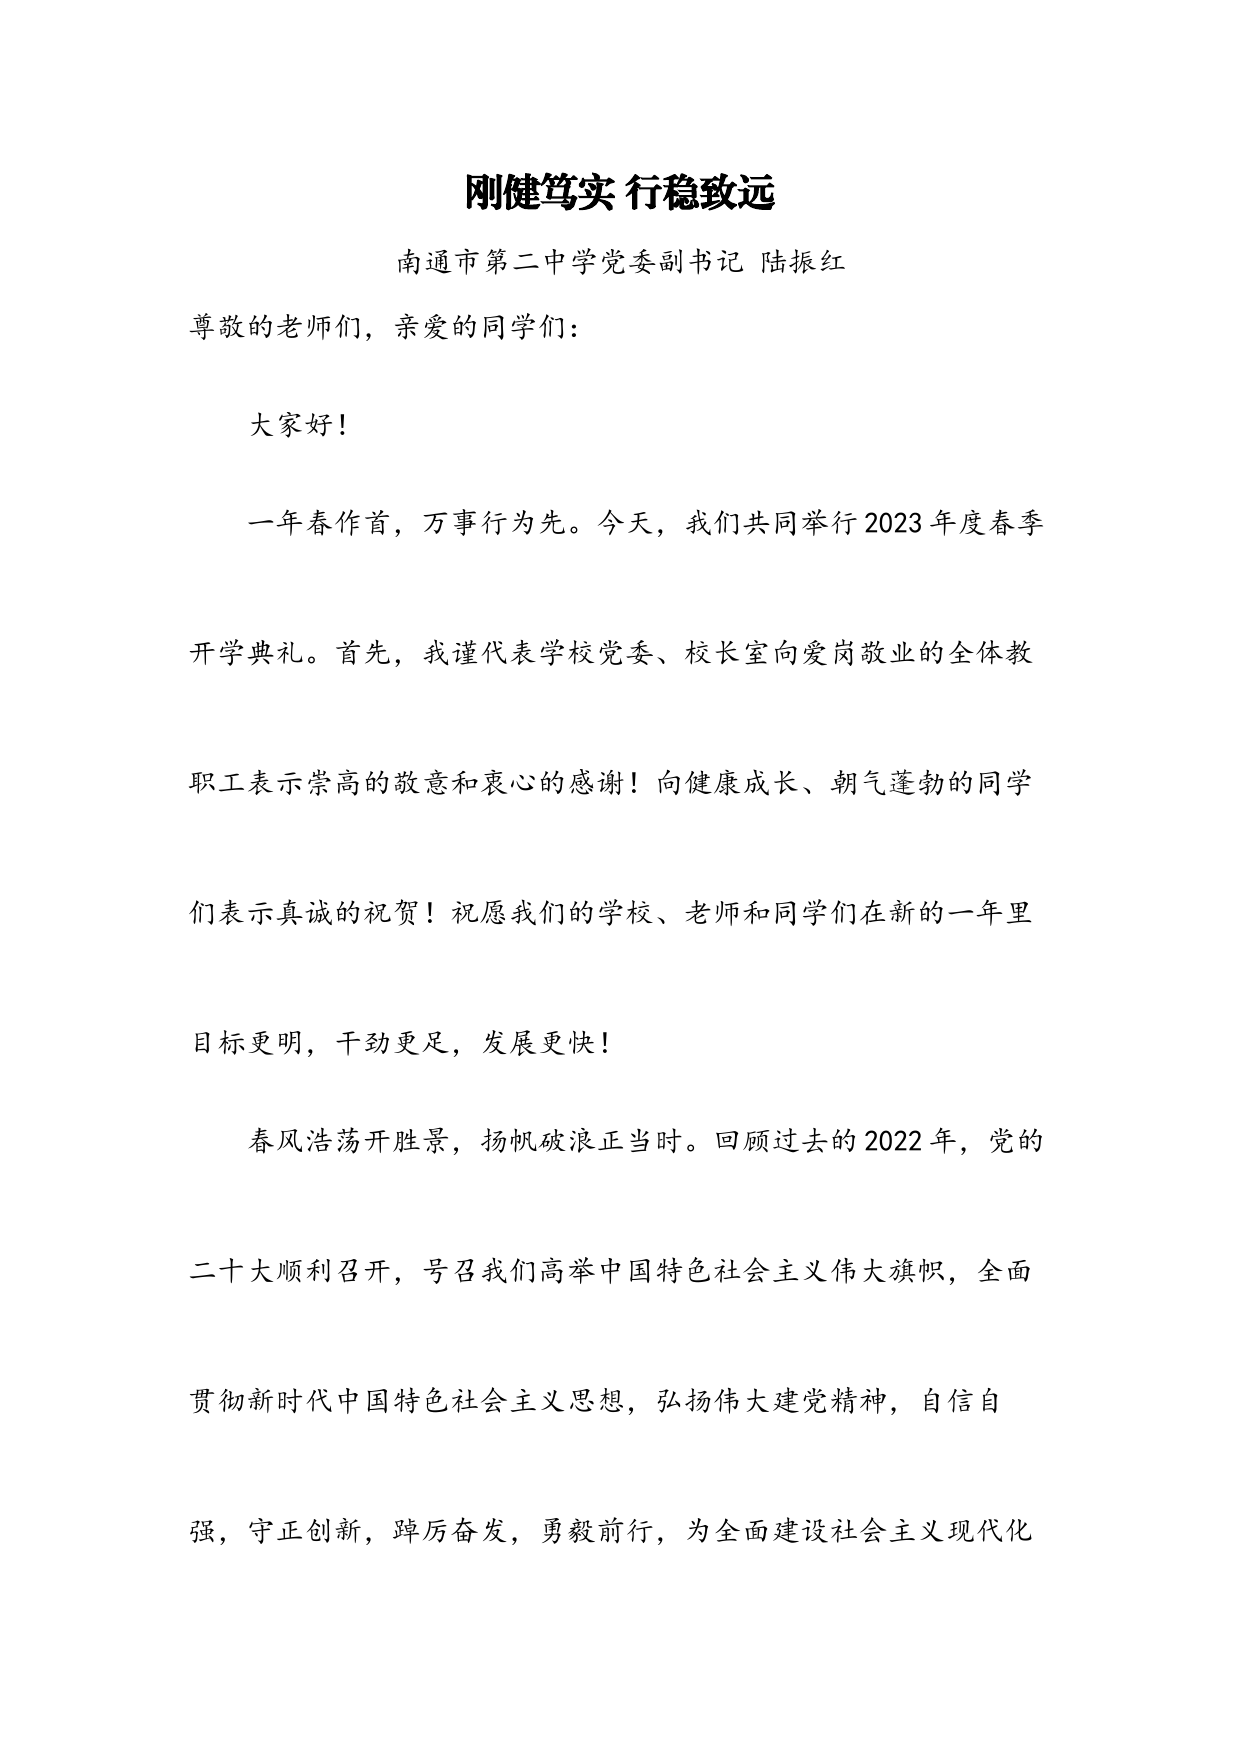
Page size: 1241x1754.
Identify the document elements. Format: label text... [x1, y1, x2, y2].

text 刚健笃实 行稳致远 [187, 162, 1053, 227]
text 尊敬的老师们，亲爱的同学们： [187, 292, 1053, 357]
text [187, 1107, 1053, 1562]
text 大家好！ [187, 390, 1053, 455]
text 一年春作首，万事行为先。今天，我们共同举行2023年度春季开学典礼。首先，我谨代表学校党委、校长室向爱岗敬业的全体教职工表示崇高的敬意和衷心的感谢！向健康成长、朝气蓬勃的同学们表示真诚的祝贺！祝愿我们的学校、老师和同学们在新的一年里目标更明，干劲更足，发展更快！ [187, 488, 1053, 1073]
text 南通市第二中学党委副书记 陆振红 [187, 227, 1053, 292]
